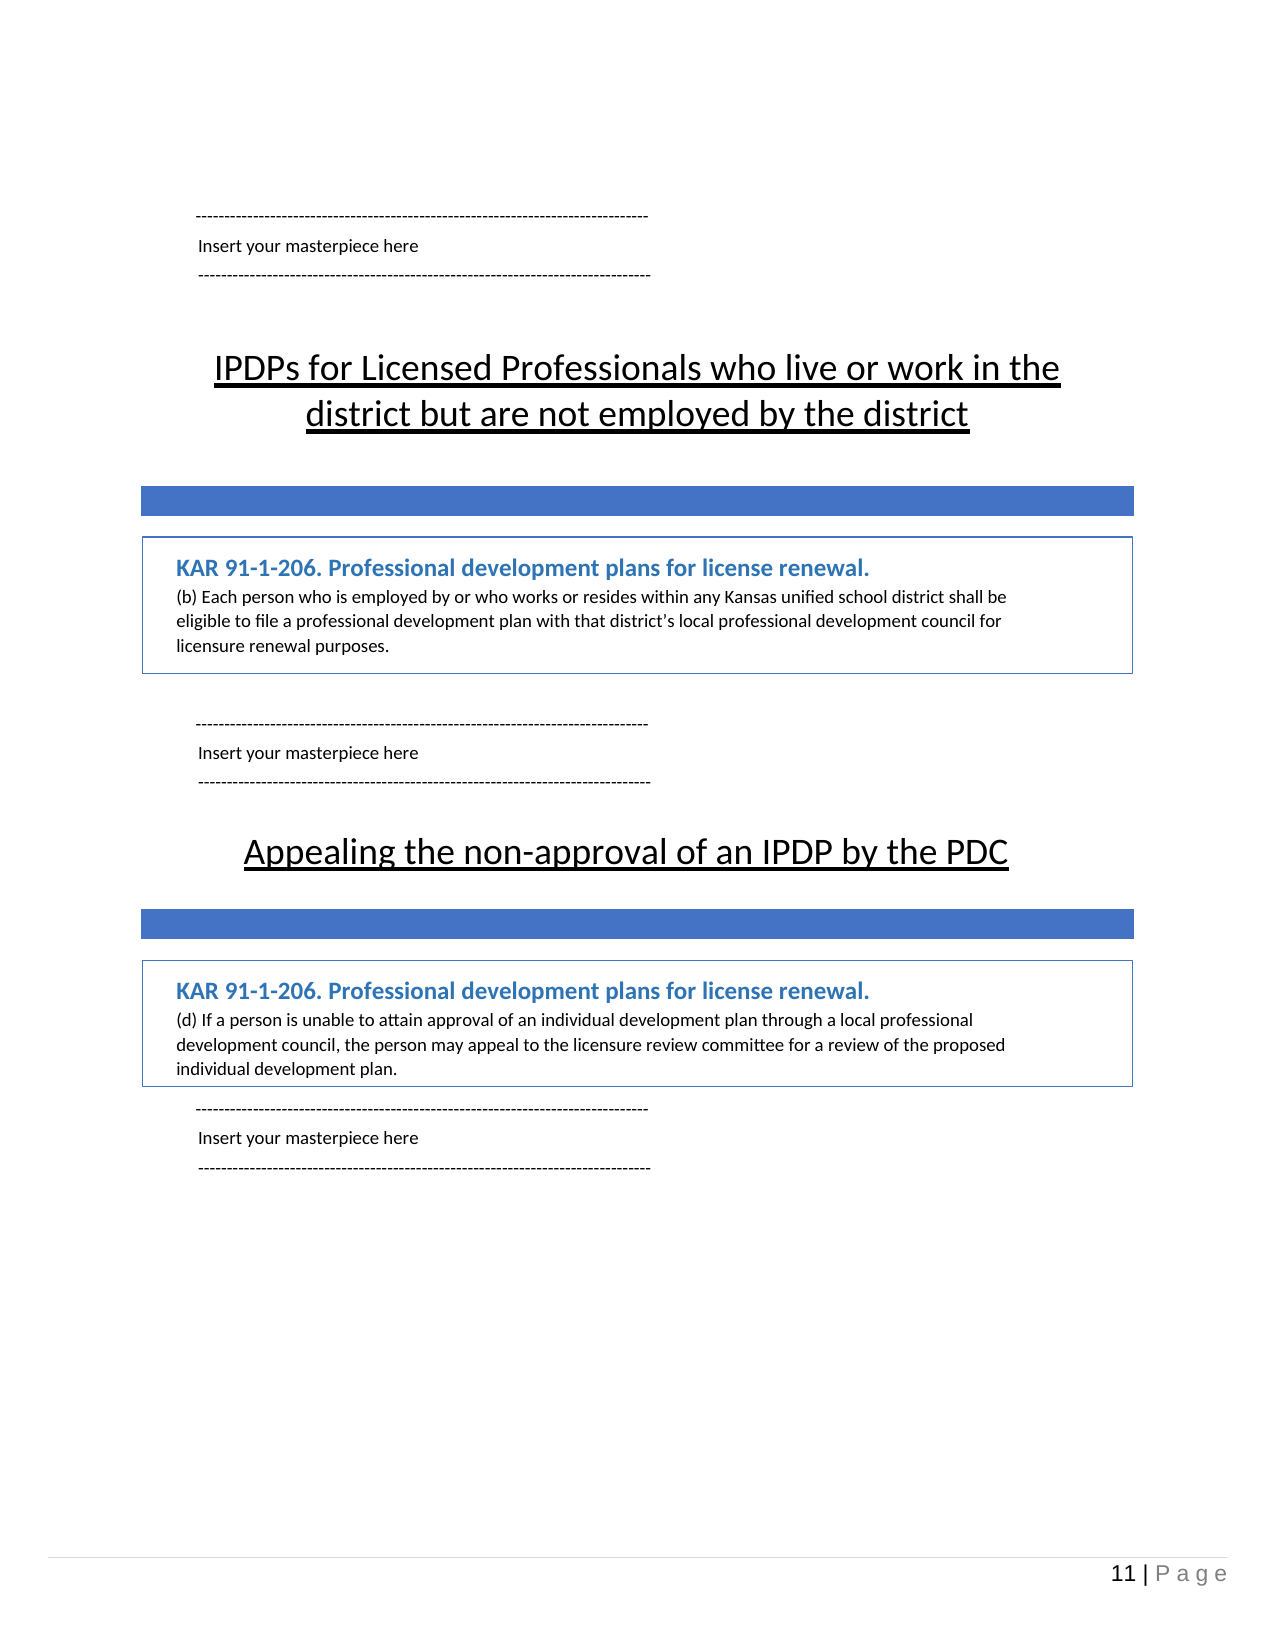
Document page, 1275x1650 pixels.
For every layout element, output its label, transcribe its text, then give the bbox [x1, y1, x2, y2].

subtitle ------------------------------------------------------------------------------- [198, 1156, 1115, 1179]
subtitle ------------------------------------------------------------------------------- [198, 771, 1115, 793]
subtitle ------------------------------------------------------------------------------- [198, 263, 1115, 286]
subtitle Insert your masterpiece here [198, 234, 1115, 257]
subtitle Insert your masterpiece here [198, 741, 1115, 764]
text ------------------------------------------------------------------------------- [170, 1097, 1227, 1120]
subtitle Appealing the non-approval of an IPDP by the PDC [160, 828, 1115, 873]
text ------------------------------------------------------------------------------- [170, 204, 1227, 227]
subtitle IPDPs for Licensed Professionals who live or work in the district but are not employed by the district [160, 344, 1115, 436]
subtitle Insert your masterpiece here [198, 1126, 1115, 1149]
text ------------------------------------------------------------------------------- [170, 712, 1227, 735]
